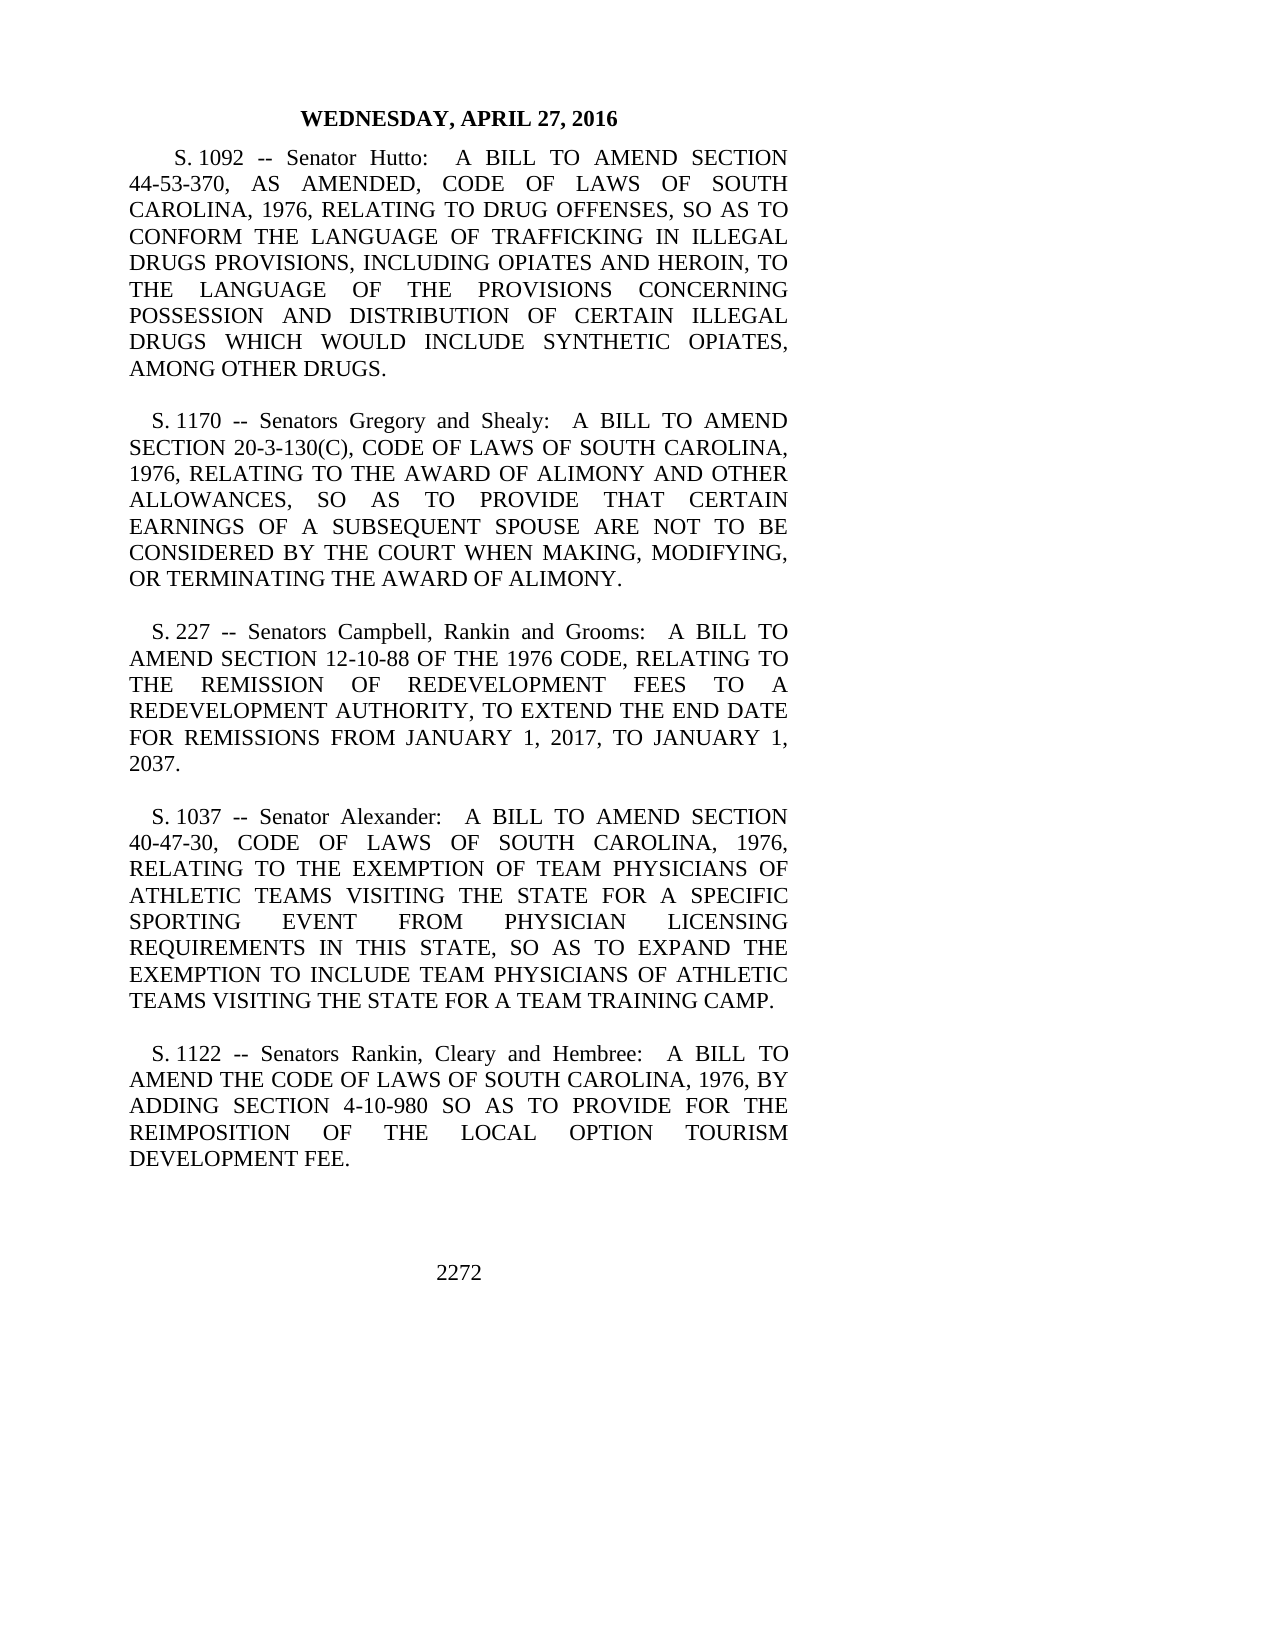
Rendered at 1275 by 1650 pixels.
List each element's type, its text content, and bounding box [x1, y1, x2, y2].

text S. 1037 -- Senator Alexander: A BILL TO AMEND SECTION 40-47-30, CODE OF LAWS OF SOUTH CAROLINA, 1976, RELATING TO THE EXEMPTION OF TEAM PHYSICIANS OF ATHLETIC TEAMS VISITING THE STATE FOR A SPECIFIC SPORTING EVENT FROM PHYSICIAN LICENSING REQUIREMENTS IN THIS STATE, SO AS TO EXPAND THE EXEMPTION TO INCLUDE TEAM PHYSICIANS OF ATHLETIC TEAMS VISITING THE STATE FOR A TEAM TRAINING CAMP. [129, 803, 789, 1013]
text S. 1122 -- Senators Rankin, Cleary and Hembree: A BILL TO AMEND THE CODE OF LAWS OF SOUTH CAROLINA, 1976, BY ADDING SECTION 4-10-980 SO AS TO PROVIDE FOR THE REIMPOSITION OF THE LOCAL OPTION TOURISM DEVELOPMENT FEE. [129, 1040, 789, 1172]
text S. 227 -- Senators Campbell, Rankin and Grooms: A BILL TO AMEND SECTION 12-10-88 OF THE 1976 CODE, RELATING TO THE REMISSION OF REDEVELOPMENT FEES TO A REDEVELOPMENT AUTHORITY, TO EXTEND THE END DATE FOR REMISSIONS FROM JANUARY 1, 2017, TO JANUARY 1, 2037. [129, 618, 789, 776]
text S. 1092 -- Senator Hutto: A BILL TO AMEND SECTION 44-53-370, AS AMENDED, CODE OF LAWS OF SOUTH CAROLINA, 1976, RELATING TO DRUG OFFENSES, SO AS TO CONFORM THE LANGUAGE OF TRAFFICKING IN ILLEGAL DRUGS PROVISIONS, INCLUDING OPIATES AND HEROIN, TO THE LANGUAGE OF THE PROVISIONS CONCERNING POSSESSION AND DISTRIBUTION OF CERTAIN ILLEGAL DRUGS WHICH WOULD INCLUDE SYNTHETIC OPIATES, AMONG OTHER DRUGS. [129, 144, 789, 381]
text S. 1170 -- Senators Gregory and Shealy: A BILL TO AMEND SECTION 20-3-130(C), CODE OF LAWS OF SOUTH CAROLINA, 1976, RELATING TO THE AWARD OF ALIMONY AND OTHER ALLOWANCES, SO AS TO PROVIDE THAT CERTAIN EARNINGS OF A SUBSEQUENT SPOUSE ARE NOT TO BE CONSIDERED BY THE COURT WHEN MAKING, MODIFYING, OR TERMINATING THE AWARD OF ALIMONY. [129, 407, 789, 592]
